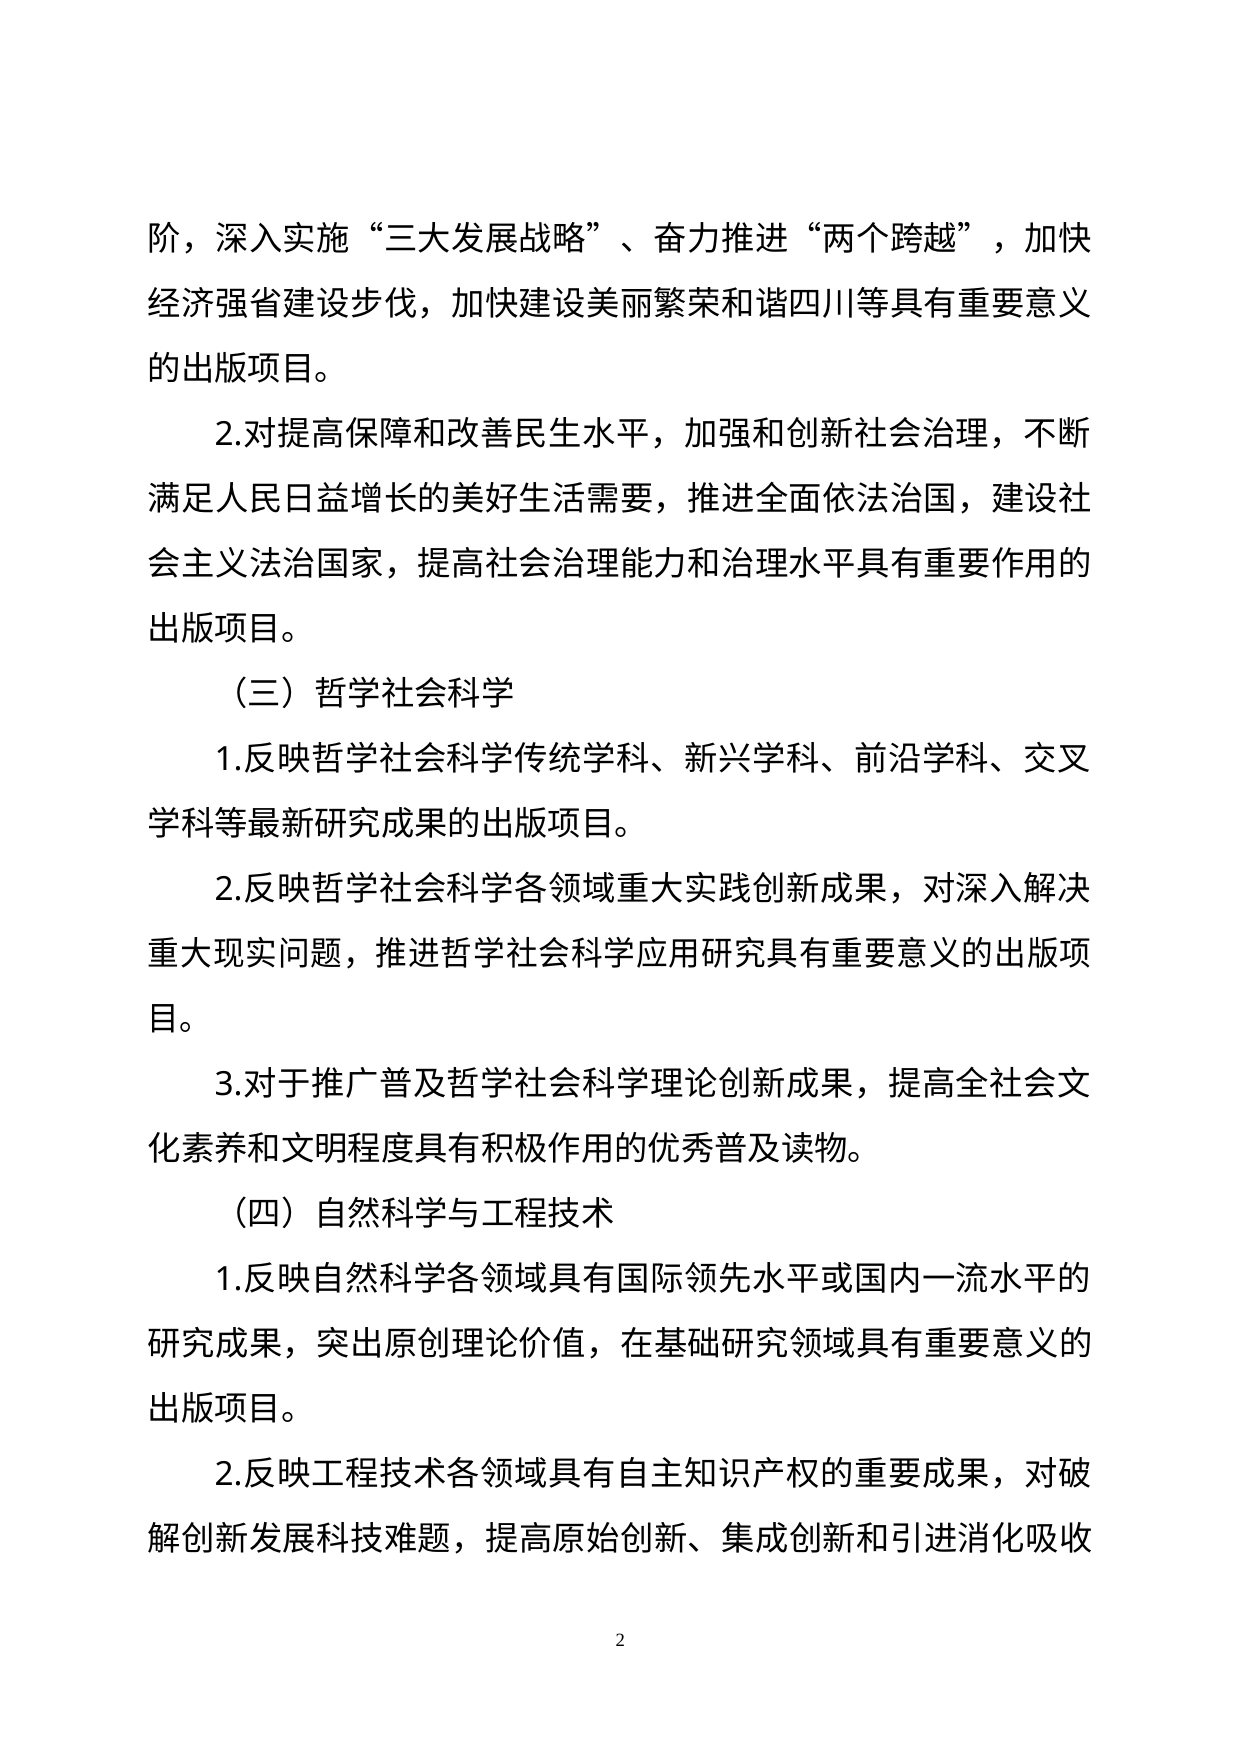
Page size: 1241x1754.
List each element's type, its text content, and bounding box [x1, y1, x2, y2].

text 1.反映哲学社会科学传统学科、新兴学科、前沿学科、交叉学科等最新研究成果的出版项目。 [148, 723, 1092, 853]
text 1.反映自然科学各领域具有国际领先水平或国内一流水平的研究成果，突出原创理论价值，在基础研究领域具有重要意义的出版项目。 [148, 1243, 1092, 1438]
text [148, 203, 1092, 398]
text 2.对提高保障和改善民生水平，加强和创新社会治理，不断满足人民日益增长的美好生活需要，推进全面依法治国，建设社会主义法治国家，提高社会治理能力和治理水平具有重要作用的出版项目。 [148, 398, 1092, 658]
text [148, 1438, 1092, 1568]
text （三）哲学社会科学 [148, 658, 1092, 723]
text （四）自然科学与工程技术 [148, 1178, 1092, 1243]
text 2.反映哲学社会科学各领域重大实践创新成果，对深入解决重大现实问题，推进哲学社会科学应用研究具有重要意义的出版项目。 [148, 853, 1092, 1048]
text 3.对于推广普及哲学社会科学理论创新成果，提高全社会文化素养和文明程度具有积极作用的优秀普及读物。 [148, 1048, 1092, 1178]
